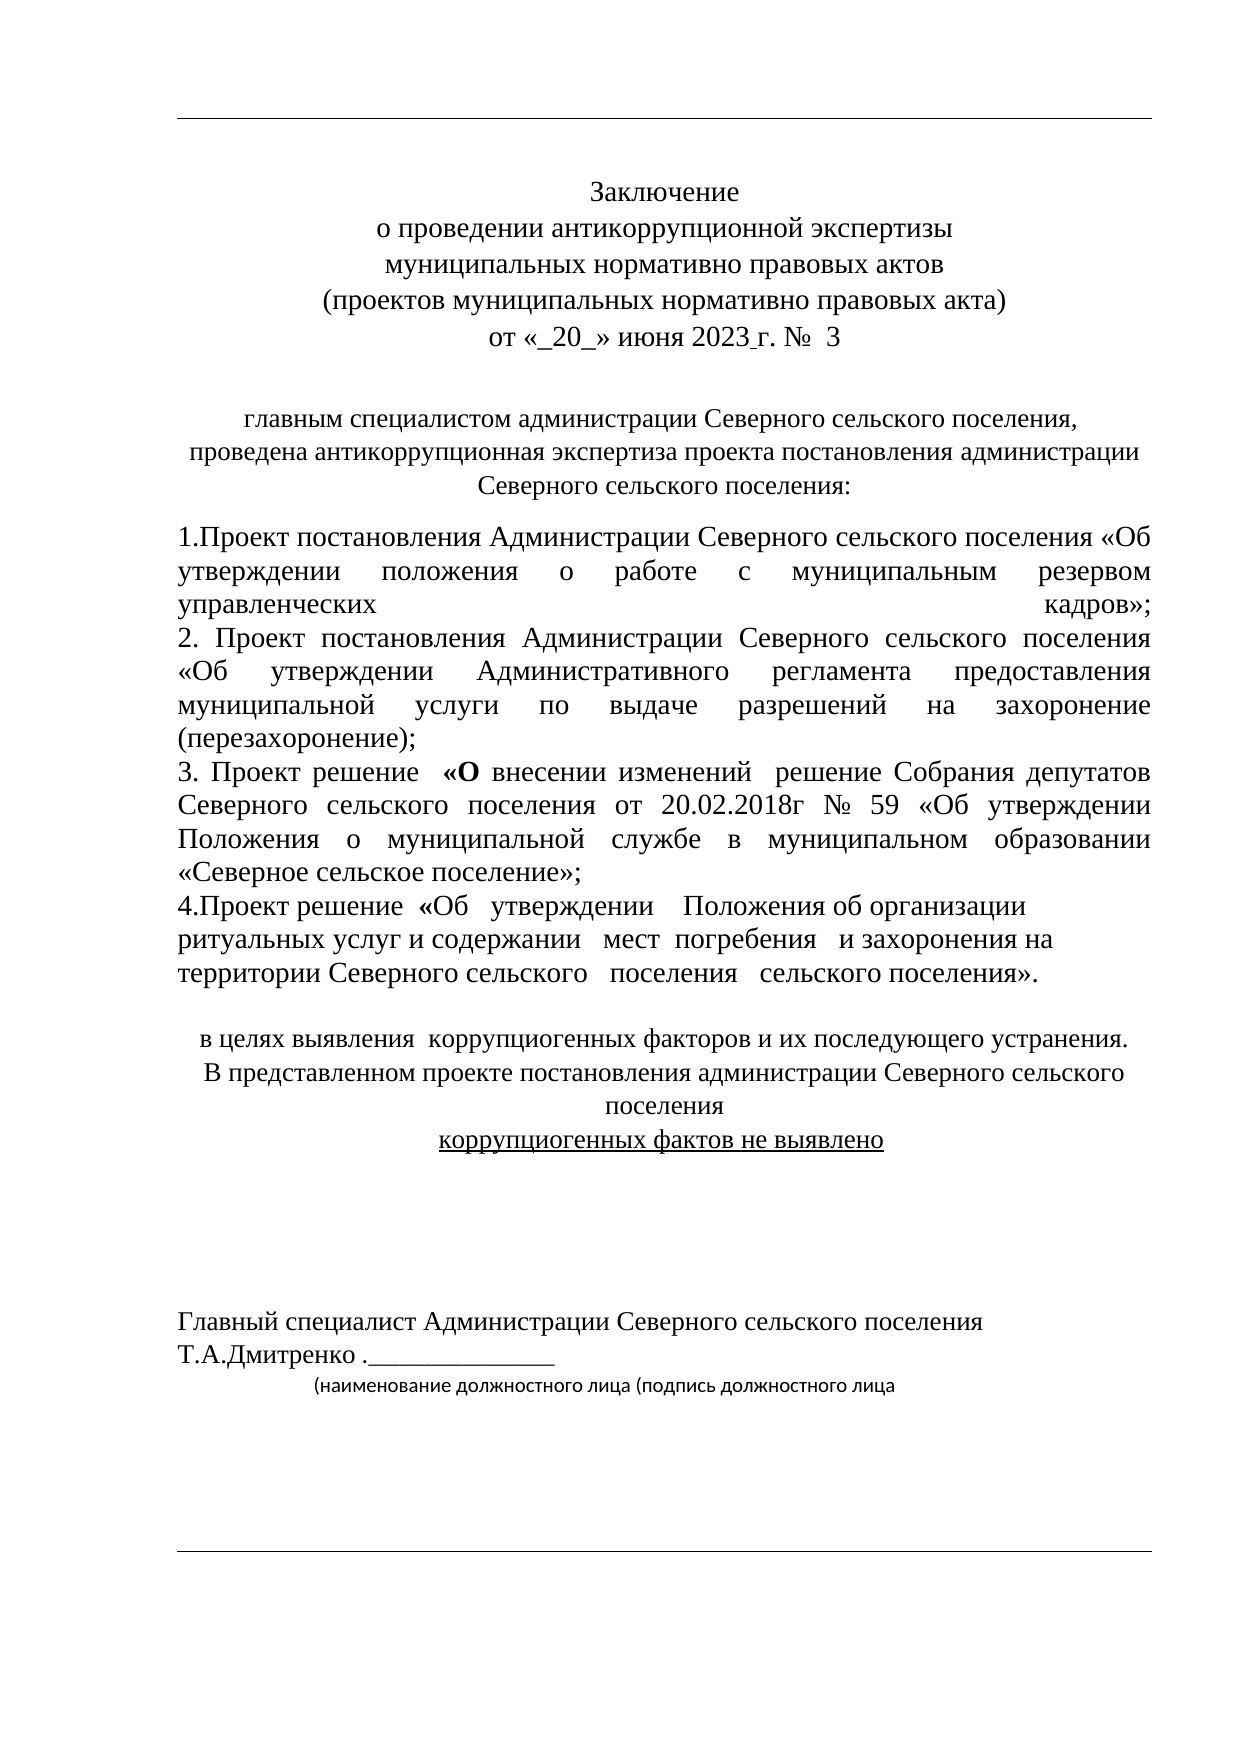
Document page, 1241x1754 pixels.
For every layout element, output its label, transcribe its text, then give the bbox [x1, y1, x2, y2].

title 1.Проект постановления Администрации Северного сельского поселения «Об утверждении положения о работе с муниципальным резервом управленческих кадров»; 2. Проект постановления Администрации Северного сельского поселения «Об утверждении Административного регламента предоставления муниципальной услуги по выдаче разрешений на захоронение (перезахоронение); [177, 519, 1152, 754]
title 3. Проект решение «О внесении изменений решение Собрания депутатов Северного сельского поселения от 20.02.2018г № 59 «Об утверждении Положения о муниципальной службе в муниципальном образовании «Северное сельское поселение»; [177, 754, 1152, 888]
text главным специалистом администрации Северного сельского поселения, проведена антикоррупционная экспертиза проекта постановления администрации Северного сельского поселения: [177, 368, 1152, 500]
text Заключение о проведении антикоррупционной экспертизы муниципальных нормативно правовых актов (проектов муниципальных нормативно правовых акта) от «_20_» июня 2023 г. № 3 [177, 171, 1152, 352]
title 4.Проект решение «Об утверждении Положения об организации ритуальных услуг и содержании мест погребения и захоронения на территории Северного сельского поселения сельского поселения». [177, 888, 1152, 989]
text в целях выявления коррупциогенных факторов и их последующего устранения. В представленном проекте постановления администрации Северного сельского поселения коррупциогенных фактов не выявлено [177, 1022, 1152, 1184]
text Главный специалист Администрации Северного сельского поселения Т.А.Дмитренко .__________________ (наименование должностного лица (подпись должностного лица [177, 1305, 1152, 1398]
